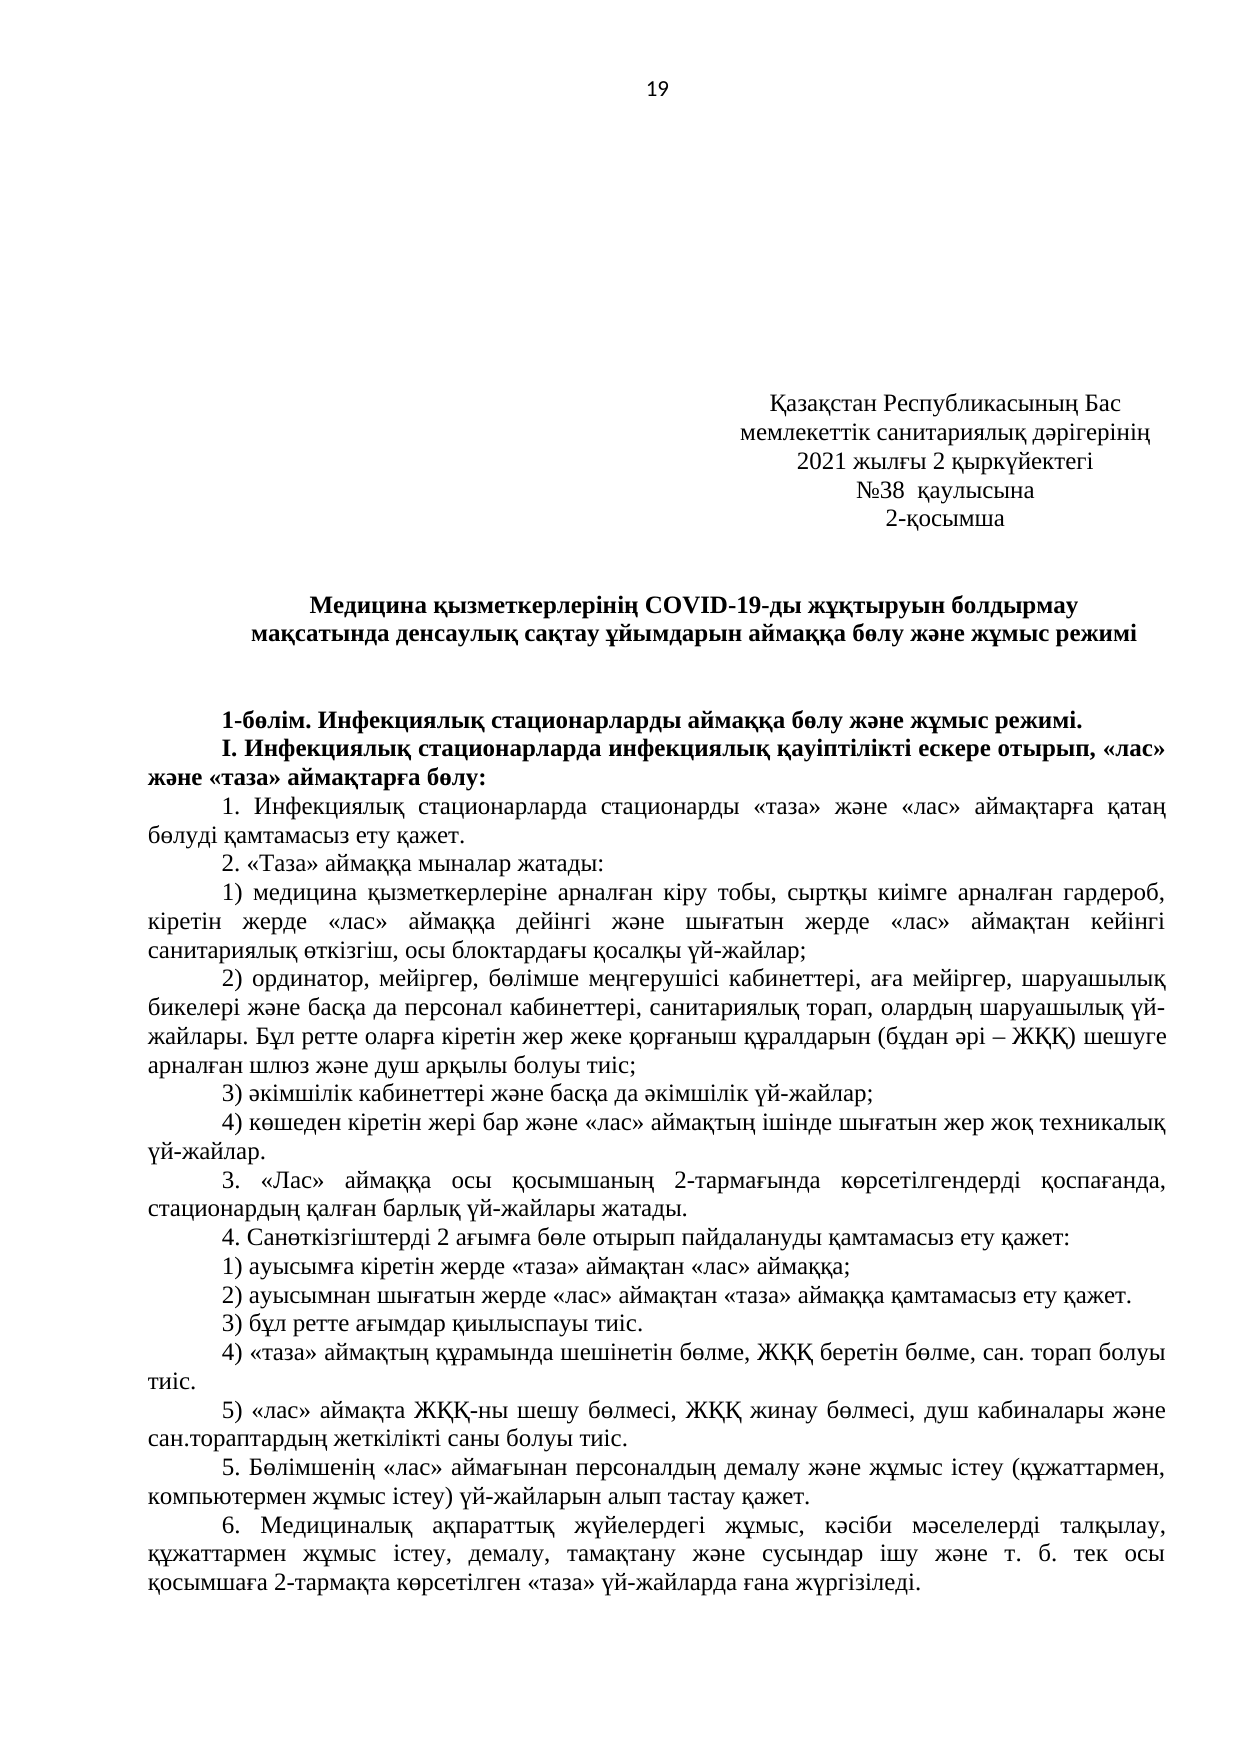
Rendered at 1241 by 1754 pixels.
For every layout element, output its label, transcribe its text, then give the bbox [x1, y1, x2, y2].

text мақсатында денсаулық сақтау ұйымдарын аймаққа бөлу және жұмыс режимі [148, 618, 1167, 647]
text №38 қаулысына [724, 475, 1167, 503]
text 2. «Таза» аймаққа мыналар жатады: [148, 848, 1167, 877]
text 2) ординатор, мейіргер, бөлімше меңгерушісі кабинеттері, аға мейіргер, шаруашылық бикелері және басқа да персонал кабинеттері, санитариялық торап, олардың шаруашылық үй-жайлары. Бұл ретте оларға кіретін жер жеке қорғаныш құралдарын (бұдан әрі – ЖҚҚ) шешуге арналған шлюз және душ арқылы болуы тиіс; [148, 963, 1167, 1078]
text 2) ауысымнан шығатын жерде «лас» аймақтан «таза» аймаққа қамтамасыз ету қажет. [148, 1280, 1167, 1308]
text 4) «таза» аймақтың құрамында шешінетін бөлме, ЖҚҚ беретін бөлме, сан. торап болуы тиіс. [148, 1337, 1167, 1395]
text 1. Инфекциялық стационарларда стационарды «таза» және «лас» аймақтарға қатаң бөлуді қамтамасыз ету қажет. [148, 791, 1167, 848]
text І. Инфекциялық стационарларда инфекциялық қауіптілікті ескере отырып, «лас» және «таза» аймақтарға бөлу: [148, 733, 1167, 791]
text 4) көшеден кіретін жері бар және «лас» аймақтың ішінде шығатын жер жоқ техникалық үй-жайлар. [148, 1107, 1167, 1165]
text 1) ауысымға кіретін жерде «таза» аймақтан «лас» аймаққа; [222, 1251, 1167, 1280]
text 3) әкімшілік кабинеттері және басқа да әкімшілік үй-жайлар; [148, 1078, 1167, 1107]
text 2021 жылғы 2 қыркүйектегі [724, 446, 1167, 475]
text 3. «Лас» аймаққа осы қосымшаның 2-тармағында көрсетілгендерді қоспағанда, стационардың қалған барлық үй-жайлары жатады. [148, 1165, 1167, 1222]
text Қазақстан Республикасының Бас мемлекеттік санитариялық дәрігерінің [724, 388, 1167, 446]
text 6. Медициналық ақпараттық жүйелердегі жұмыс, кәсіби мәселелерді талқылау, құжаттармен жұмыс істеу, демалу, тамақтану және сусындар ішу және т. б. тек осы қосымшаға 2-тармақта көрсетілген «таза» үй-жайларда ғана жүргізіледі. [148, 1510, 1167, 1596]
text 3) бұл ретте ағымдар қиылыспауы тиіс. [148, 1308, 1167, 1337]
text 1-бөлім. Инфекциялық стационарларды аймаққа бөлу және жұмыс режимі. [148, 705, 1167, 733]
text 2-қосымша [724, 503, 1167, 532]
text 5. Бөлімшенің «лас» аймағынан персоналдың демалу және жұмыс істеу (құжаттармен, компьютермен жұмыс істеу) үй-жайларын алып тастау қажет. [148, 1452, 1167, 1510]
text 4. Санөткізгіштерді 2 ағымға бөле отырып пайдалануды қамтамасыз ету қажет: [148, 1222, 1167, 1251]
text Медицина қызметкерлерінің СOVID-19-ды жұқтыруын болдырмау [148, 590, 1167, 618]
text 1) медицина қызметкерлеріне арналған кіру тобы, сыртқы киімге арналған гардероб, кіретін жерде «лас» аймаққа дейінгі және шығатын жерде «лас» аймақтан кейінгі санитариялық өткізгіш, осы блоктардағы қосалқы үй-жайлар; [148, 877, 1167, 963]
text 5) «лас» аймақта ЖҚҚ-ны шешу бөлмесі, ЖҚҚ жинау бөлмесі, душ кабиналары және сан.тораптардың жеткілікті саны болуы тиіс. [148, 1395, 1167, 1452]
